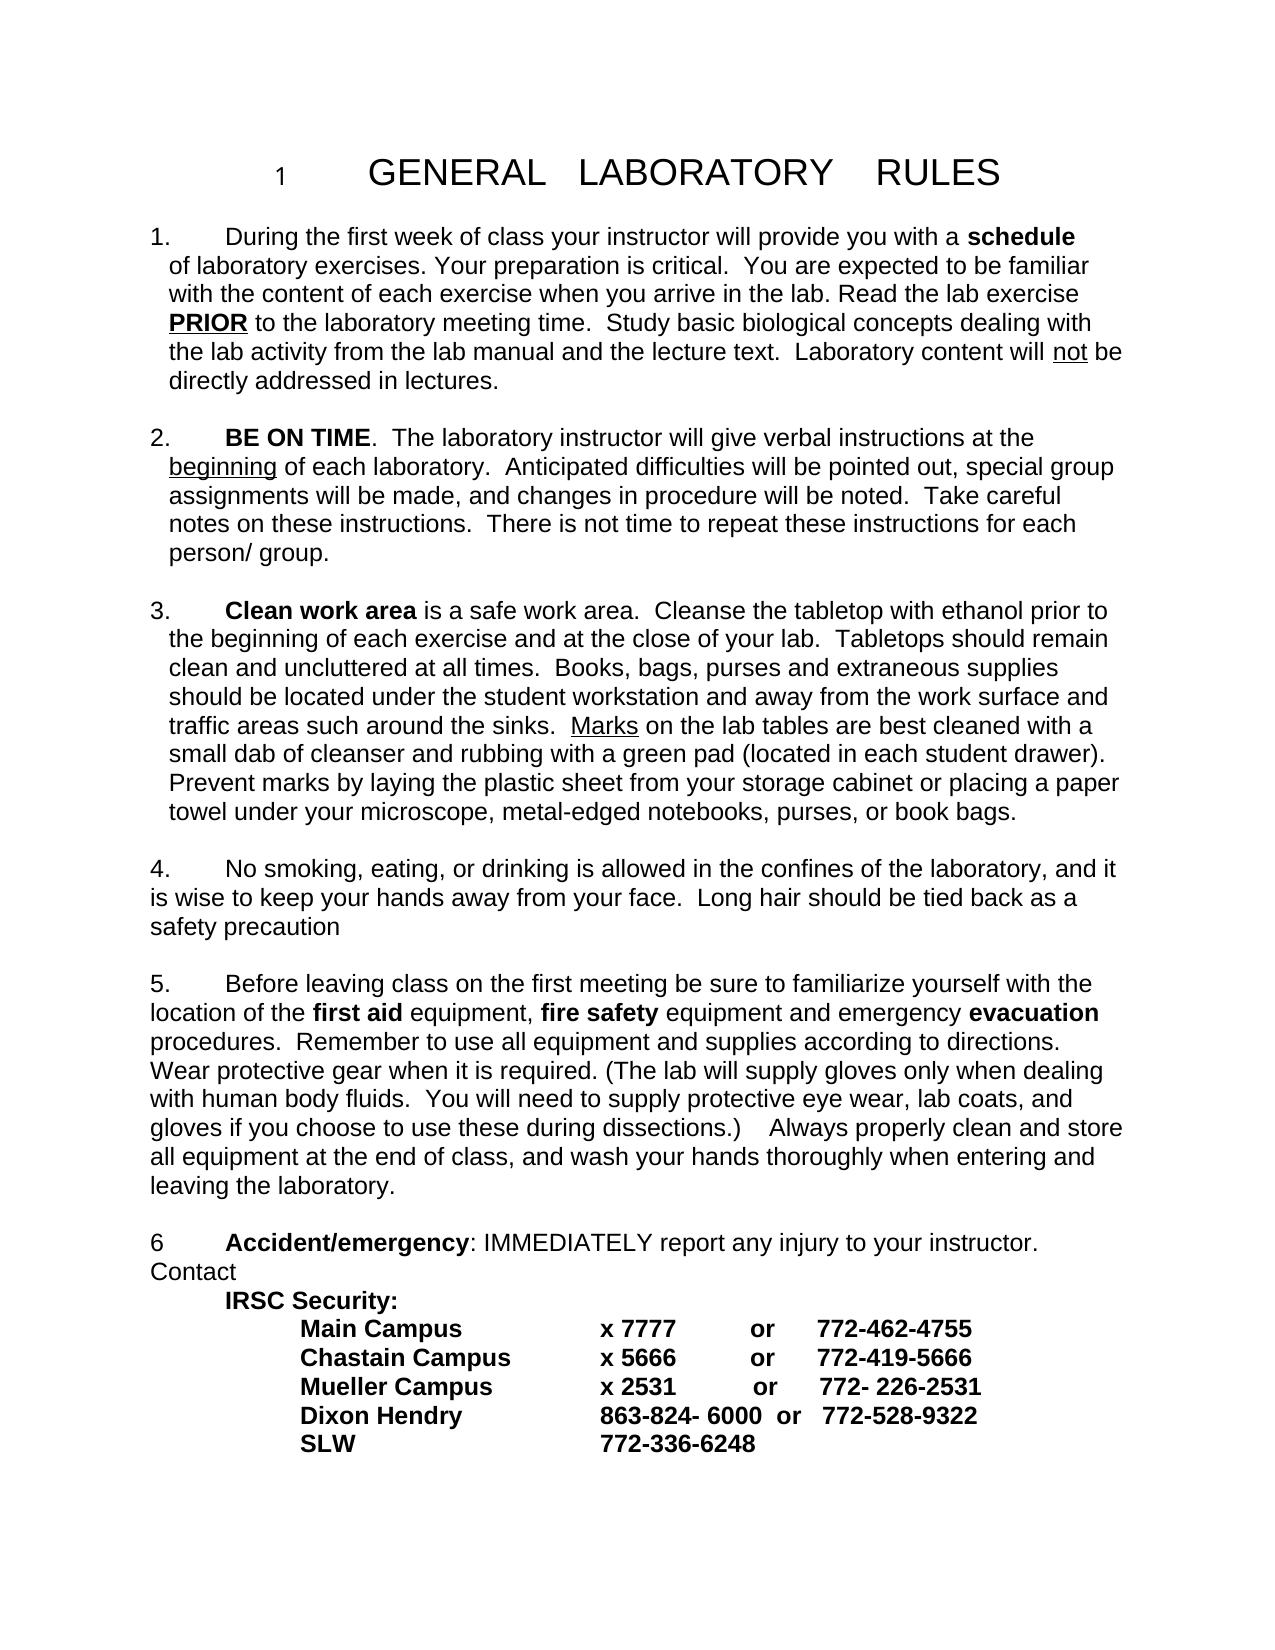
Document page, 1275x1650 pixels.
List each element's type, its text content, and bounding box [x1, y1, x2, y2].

text Chastain Campus x 5666 or 772-419-5666 [225, 1343, 1125, 1372]
text 1. During the first week of class your instructor will provide you with a schedule [150, 222, 1125, 251]
text safety precaution [150, 912, 1125, 941]
text 5. Before leaving class on the first meeting be sure to familiarize yourself with the location of the first aid equipment, fire safety equipment and emergency evacuation procedures. Remember to use all equipment and supplies according to directions. Wear protective gear when it is required. (The lab will supply gloves only when dealing with human body fluids. You will need to supply protective eye wear, lab coats, and gloves if you choose to use these during dissections.) Always properly clean and store all equipment at the end of class, and wash your hands thoroughly when entering and leaving the laboratory. [150, 969, 1125, 1199]
text GENERAL LABORATORY RULES [150, 150, 1125, 193]
text Dixon Hendry 863-824- 6000 or 772-528-9322 [225, 1401, 1125, 1429]
text 2. BE ON TIME. The laboratory instructor will give verbal instructions at the beginning of each laboratory. Anticipated difficulties will be pointed out, special group assignments will be made, and changes in procedure will be noted. Take careful notes on these instructions. There is not time to repeat these instructions for each person/ group. [150, 423, 1125, 567]
text is wise to keep your hands away from your face. Long hair should be tied back as a [150, 883, 1125, 912]
text 3. Clean work area is a safe work area. Cleanse the tabletop with ethanol prior to the beginning of each exercise and at the close of your lab. Tabletops should remain clean and uncluttered at all times. Books, bags, purses and extraneous supplies should be located under the student workstation and away from the work surface and traffic areas such around the sinks. Marks on the lab tables are best cleaned with a small dab of cleanser and rubbing with a green pad (located in each student drawer). Prevent marks by laying the plastic sheet from your storage cabinet or placing a paper towel under your microscope, metal-edged notebooks, purses, or book bags. [150, 596, 1125, 826]
text 6 Accident/emergency: IMMEDIATELY report any injury to your instructor. Contact [150, 1228, 1125, 1286]
text IRSC Security: [150, 1286, 1125, 1314]
text Main Campus x 7777 or 772-462-4755 [225, 1314, 1125, 1343]
text SLW 772-336-6248 [225, 1429, 1125, 1458]
text Mueller Campus x 2531 or 772- 226-2531 [225, 1372, 1125, 1401]
text of laboratory exercises. Your preparation is critical. You are expected to be familiar with the content of each exercise when you arrive in the lab. Read the lab exercise PRIOR to the laboratory meeting time. Study basic biological concepts dealing with the lab activity from the lab manual and the lecture text. Laboratory content will not be directly addressed in lectures. [150, 251, 1125, 394]
text 4. No smoking, eating, or drinking is allowed in the confines of the laboratory, and it [150, 854, 1125, 883]
